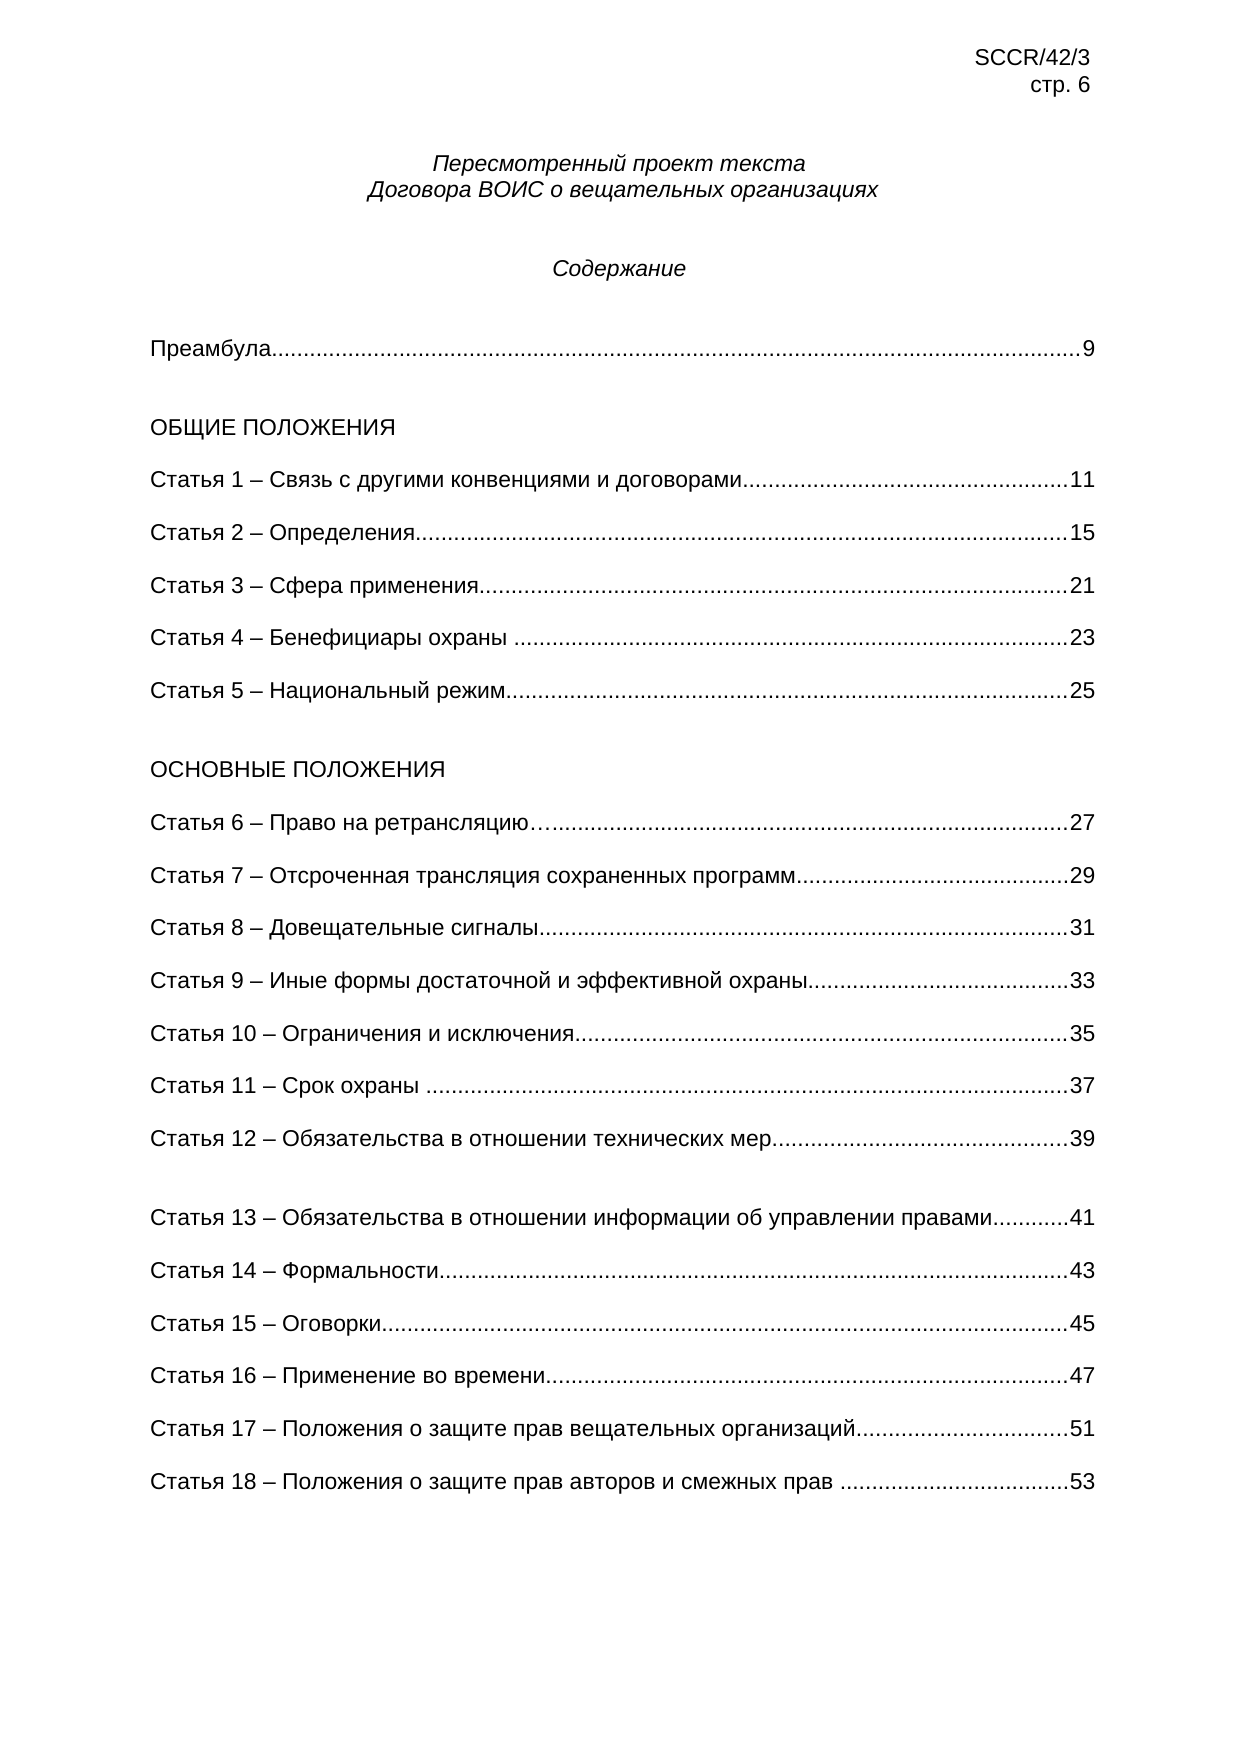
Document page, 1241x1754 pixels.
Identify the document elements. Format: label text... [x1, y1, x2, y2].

text ОБЩИЕ ПОЛОЖЕНИЯ [150, 413, 1090, 440]
text Статья 4 – Бенефициары охраны 23 [150, 624, 1090, 651]
text Статья 15 – Оговорки 45 [150, 1309, 1090, 1336]
text Статья 5 – Национальный режим 25 [150, 677, 1090, 703]
text Статья 13 – Обязательства в отношении информации об управлении правами 41 [150, 1204, 1090, 1231]
text Пересмотренный проект текста [150, 150, 1090, 176]
text Статья 17 – Положения о защите прав вещательных организаций 51 [150, 1415, 1090, 1441]
text ОСНОВНЫЕ ПОЛОЖЕНИЯ [150, 756, 1090, 782]
text Преамбула 9 [150, 334, 1090, 361]
text Статья 11 – Срок охраны 37 [150, 1072, 1090, 1099]
text Статья 7 – Отсроченная трансляция сохраненных программ 29 [150, 862, 1090, 888]
text Статья 1 – Связь с другими конвенциями и договорами 11 [150, 466, 1090, 493]
text Статья 8 – Довещательные сигналы 31 [150, 914, 1090, 941]
text Договора ВОИС о вещательных организациях [150, 176, 1090, 203]
text Статья 10 – Ограничения и исключения 35 [150, 1020, 1090, 1046]
text Статья 12 – Обязательства в отношении технических мер 39 [150, 1125, 1090, 1151]
text Статья 16 – Применение во времени 47 [150, 1362, 1090, 1389]
text Статья 3 – Сфера применения 21 [150, 572, 1090, 598]
text Содержание [150, 255, 1090, 282]
text Статья 6 – Право на ретрансляцию…. 27 [150, 809, 1090, 835]
text Статья 2 – Определения 15 [150, 519, 1090, 545]
text Статья 9 – Иные формы достаточной и эффективной охраны 33 [150, 967, 1090, 993]
text Статья 14 – Формальности 43 [150, 1257, 1090, 1283]
text Статья 18 – Положения о защите прав авторов и смежных прав 53 [150, 1468, 1090, 1494]
